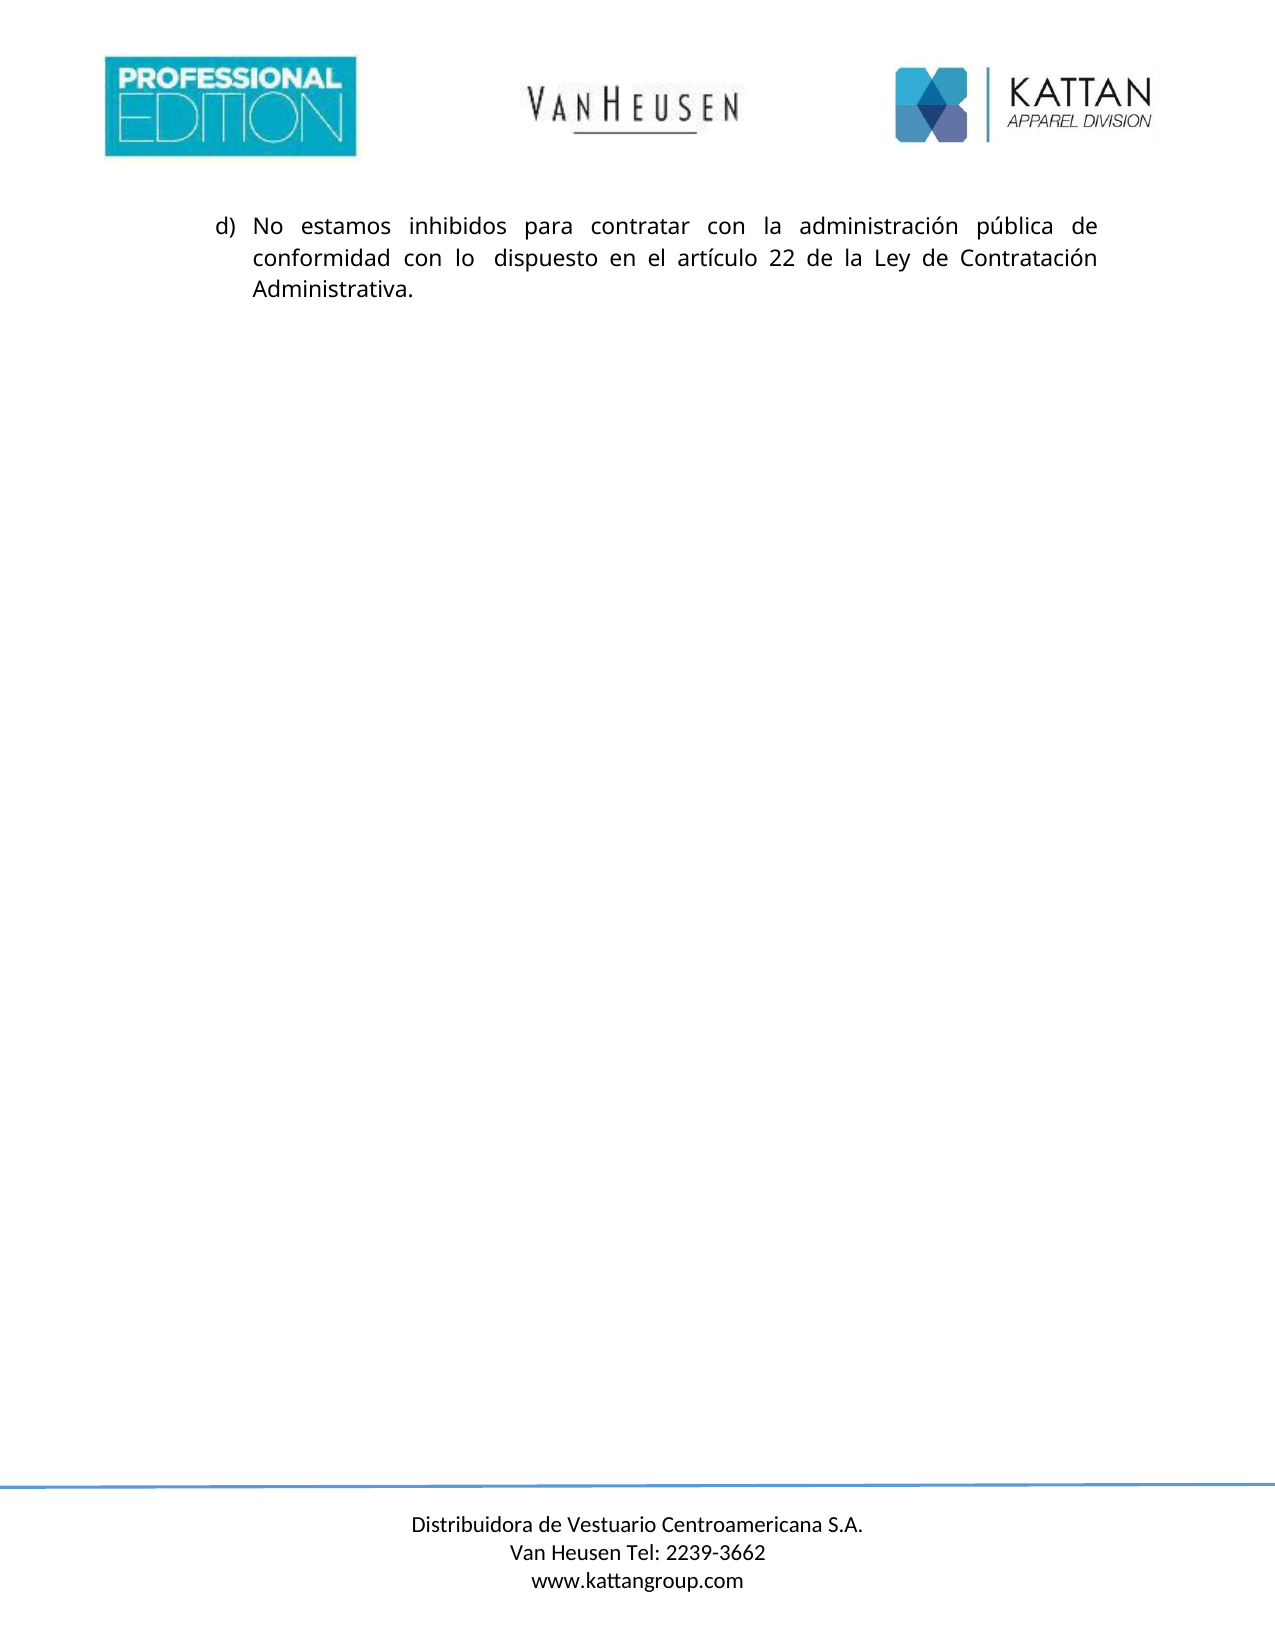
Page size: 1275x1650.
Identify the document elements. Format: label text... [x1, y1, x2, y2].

list No estamos inhibidos para contratar con la administración pública de conformidad con lo dispuesto en el artículo 22 de la Ley de Contratación Administrativa. [215, 210, 1098, 304]
picture [520, 71, 755, 142]
picture [893, 61, 1162, 145]
picture [104, 54, 361, 161]
